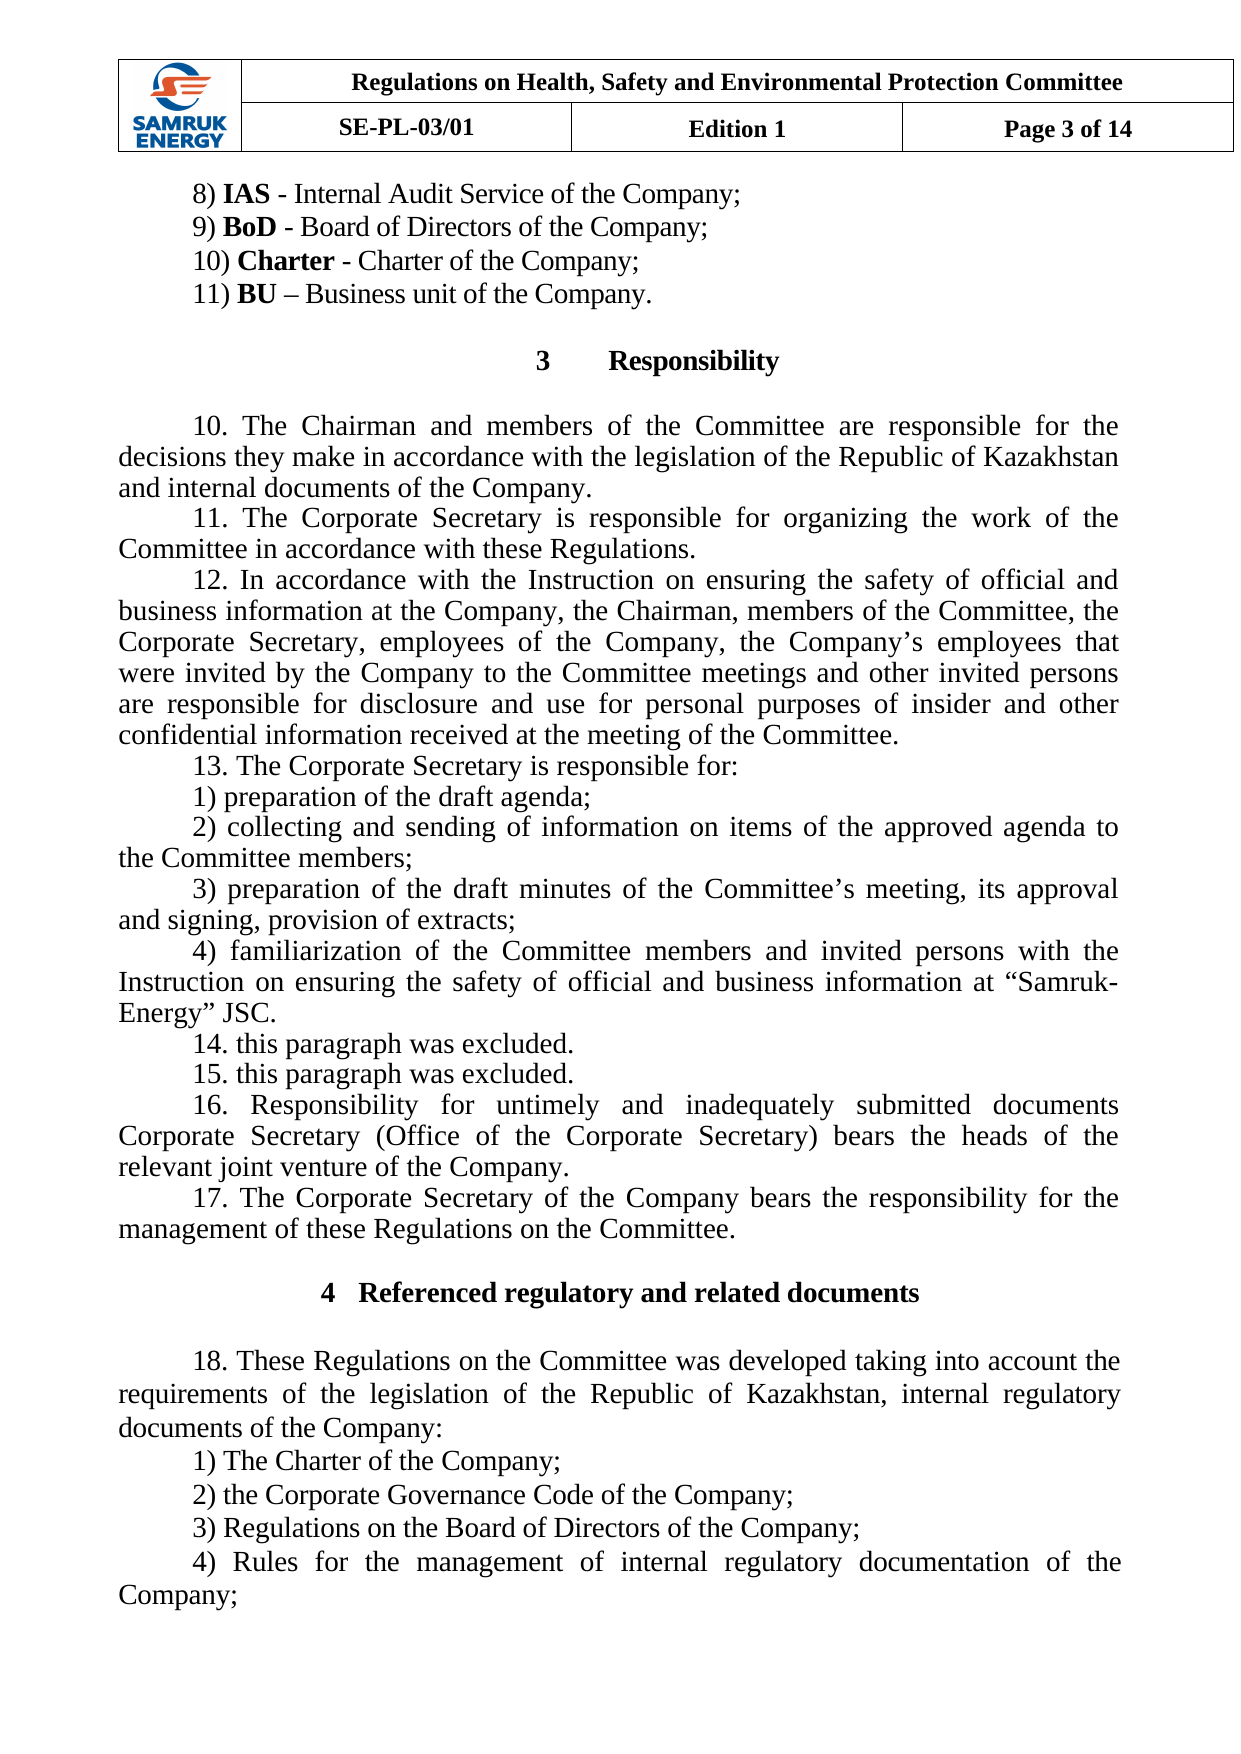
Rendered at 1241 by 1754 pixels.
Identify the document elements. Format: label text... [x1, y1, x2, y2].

text 2) collecting and sending of information on items of the approved agenda to the Committee members; [118, 812, 1120, 874]
text 15. this paragraph was excluded. [118, 1059, 1120, 1090]
list 2) the Corporate Governance Code of the Company; [118, 1477, 1122, 1510]
list 18. These Regulations on the Committee was developed taking into account the requirements of the legislation of the Republic of Kazakhstan, internal regulatory documents of the Company: [118, 1343, 1122, 1443]
text 17. The Corporate Secretary of the Company bears the responsibility for the management of these Regulations on the Committee. [118, 1183, 1120, 1245]
text 10. The Chairman and members of the Committee are responsible for the decisions they make in accordance with the legislation of the Republic of Kazakhstan and internal documents of the Company. [118, 411, 1120, 503]
picture [130, 60, 230, 151]
text 14. this paragraph was excluded. [118, 1028, 1120, 1059]
text 3) preparation of the draft minutes of the Committee’s meeting, its approval and signing, provision of extracts; [118, 874, 1120, 936]
list 10) Charter - Charter of the Company; [118, 243, 1122, 276]
text 1) preparation of the draft agenda; [118, 781, 1120, 812]
list Referenced regulatory and related documents [118, 1276, 1122, 1309]
text 13. The Corporate Secretary is responsible for: [118, 751, 1120, 781]
list 8) IAS - Internal Audit Service of the Company; [118, 176, 1122, 209]
list 1) The Charter of the Company; [118, 1443, 1122, 1477]
list Responsibility [193, 343, 1122, 377]
list 4) Rules for the management of internal regulatory documentation of the Company; [118, 1544, 1122, 1611]
list 11) BU – Business unit of the Company. [118, 276, 1122, 310]
text 11. The Corporate Secretary is responsible for organizing the work of the Committee in accordance with these Regulations. [118, 503, 1120, 565]
list 9) BoD - Board of Directors of the Company; [118, 209, 1122, 243]
text 16. Responsibility for untimely and inadequately submitted documents Corporate Secretary (Office of the Corporate Secretary) bears the heads of the relevant joint venture of the Company. [118, 1090, 1120, 1183]
list 3) Regulations on the Board of Directors of the Company; [118, 1510, 1122, 1544]
text 12. In accordance with the Instruction on ensuring the safety of official and business information at the Company, the Chairman, members of the Committee, the Corporate Secretary, employees of the Company, the Company’s employees that were invited by the Company to the Committee meetings and other invited persons are responsible for disclosure and use for personal purposes of insider and other confidential information received at the meeting of the Committee. [118, 565, 1120, 751]
text 4) familiarization of the Committee members and invited persons with the Instruction on ensuring the safety of official and business information at “Samruk-Energy” JSC. [118, 936, 1120, 1028]
